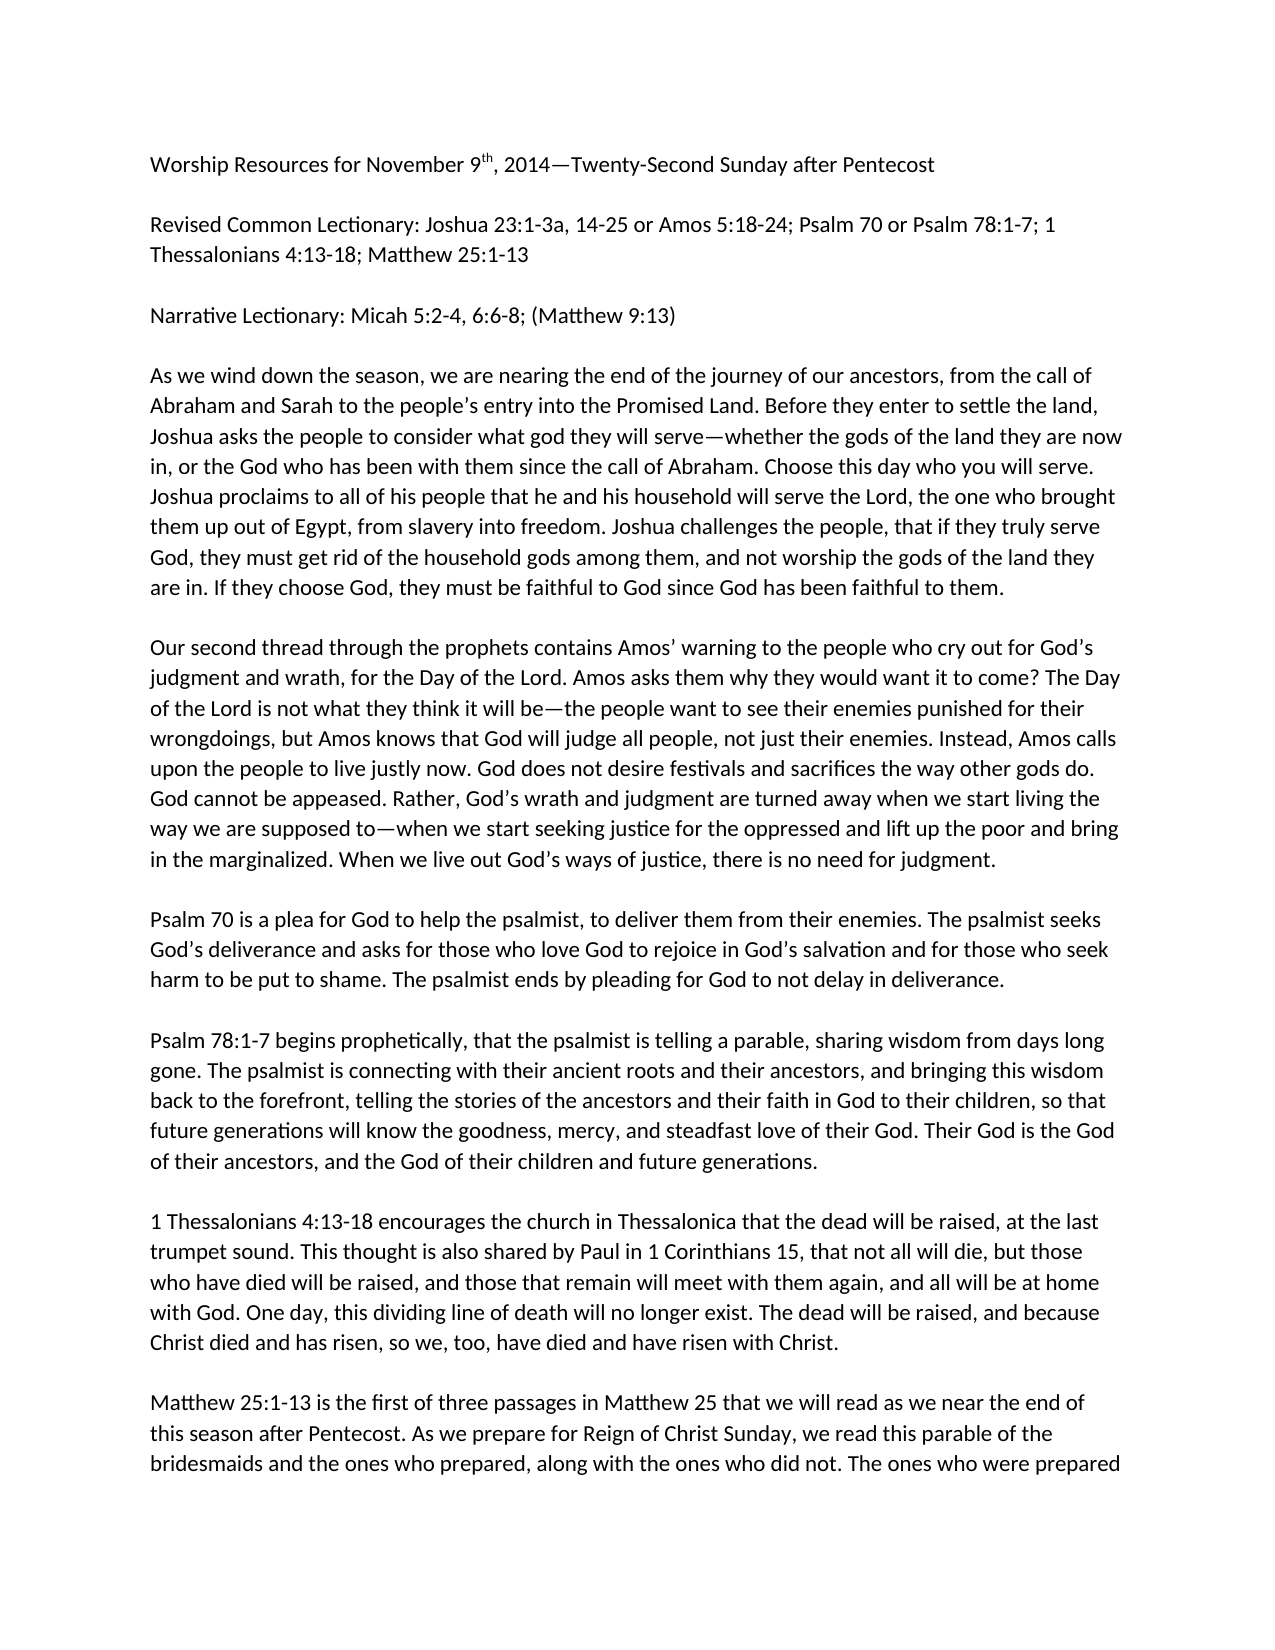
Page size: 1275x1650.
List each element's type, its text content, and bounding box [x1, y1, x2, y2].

text 1 Thessalonians 4:13-18 encourages the church in Thessalonica that the dead will be raised, at the last trumpet sound. This thought is also shared by Paul in 1 Corinthians 15, that not all will die, but those who have died will be raised, and those that remain will meet with them again, and all will be at home with God. One day, this dividing line of death will no longer exist. The dead will be raised, and because Christ died and has risen, so we, too, have died and have risen with Christ. [150, 1207, 1125, 1356]
text Narrative Lectionary: Micah 5:2-4, 6:6-8; (Matthew 9:13) [150, 301, 1125, 329]
text Psalm 78:1-7 begins prophetically, that the psalmist is telling a parable, sharing wisdom from days long gone. The psalmist is connecting with their ancient roots and their ancestors, and bringing this wisdom back to the forefront, telling the stories of the ancestors and their faith in God to their children, so that future generations will know the goodness, mercy, and steadfast love of their God. Their God is the God of their ancestors, and the God of their children and future generations. [150, 1026, 1125, 1175]
text Our second thread through the prophets contains Amos’ warning to the people who cry out for God’s judgment and wrath, for the Day of the Lord. Amos asks them why they would want it to come? The Day of the Lord is not what they think it will be—the people want to see their enemies punished for their wrongdoings, but Amos knows that God will judge all people, not just their enemies. Instead, Amos calls upon the people to live justly now. God does not desire festivals and sacrifices the way other gods do. God cannot be appeased. Rather, God’s wrath and judgment are turned away when we start living the way we are supposed to—when we start seeking justice for the oppressed and lift up the poor and bring in the marginalized. When we live out God’s ways of justice, there is no need for judgment. [150, 633, 1125, 873]
text Psalm 70 is a plea for God to help the psalmist, to deliver them from their enemies. The psalmist seeks God’s deliverance and asks for those who love God to rejoice in God’s salvation and for those who seek harm to be put to shame. The psalmist ends by pleading for God to not delay in deliverance. [150, 905, 1125, 994]
text Worship Resources for November 9th, 2014—Twenty-Second Sunday after Pentecost [150, 150, 1125, 178]
text As we wind down the season, we are nearing the end of the journey of our ancestors, from the call of Abraham and Sarah to the people’s entry into the Promised Land. Before they enter to settle the land, Joshua asks the people to consider what god they will serve—whether the gods of the land they are now in, or the God who has been with them since the call of Abraham. Choose this day who you will serve. Joshua proclaims to all of his people that he and his household will serve the Lord, the one who brought them up out of Egypt, from slavery into freedom. Joshua challenges the people, that if they truly serve God, they must get rid of the household gods among them, and not worship the gods of the land they are in. If they choose God, they must be faithful to God since God has been faithful to them. [150, 361, 1125, 601]
text Revised Common Lectionary: Joshua 23:1-3a, 14-25 or Amos 5:18-24; Psalm 70 or Psalm 78:1-7; 1 Thessalonians 4:13-18; Matthew 25:1-13 [150, 210, 1125, 269]
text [150, 1388, 1125, 1477]
